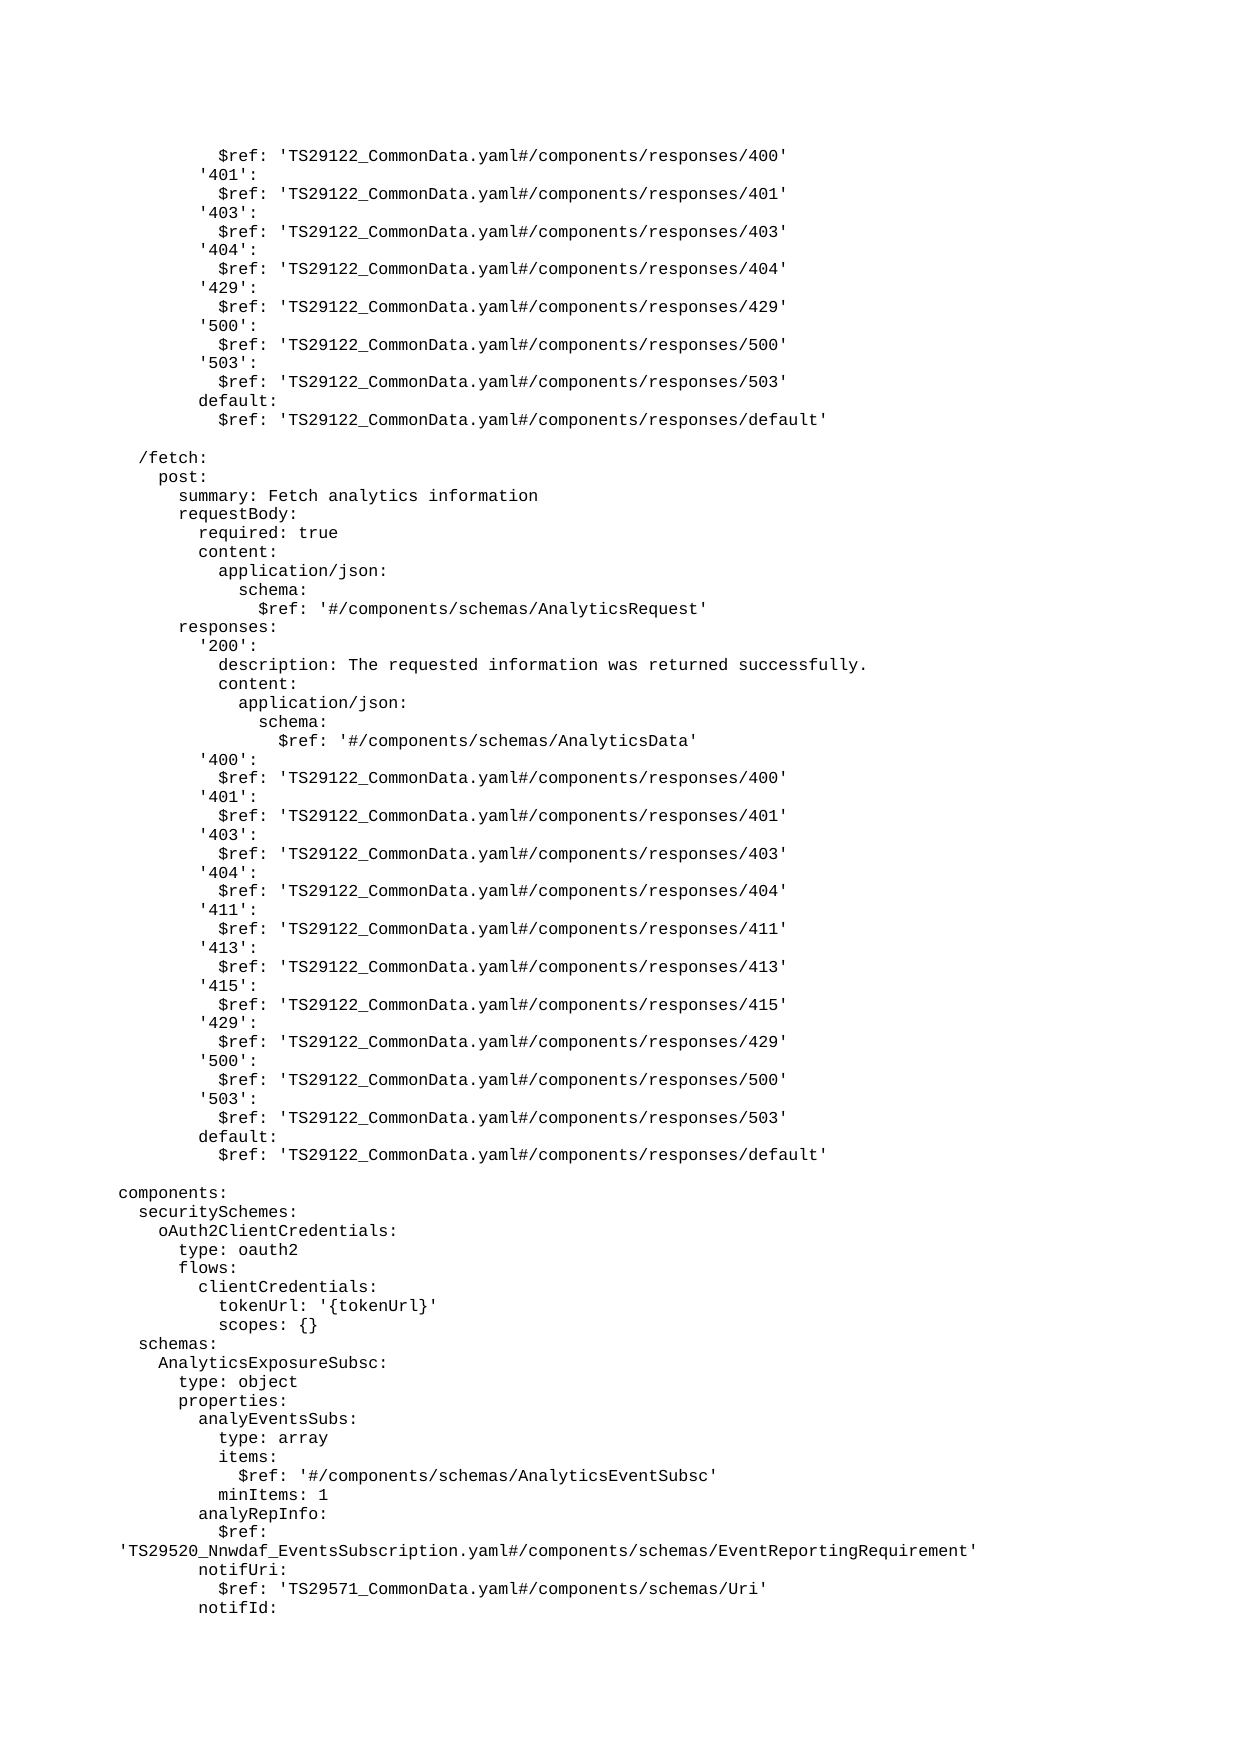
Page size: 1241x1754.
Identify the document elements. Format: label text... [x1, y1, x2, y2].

text '503': [118, 355, 1122, 374]
text $ref: 'TS29122_CommonData.yaml#/components/responses/401' [118, 808, 1122, 826]
text '429': [118, 1015, 1122, 1034]
text '500': [118, 1053, 1122, 1072]
text analyEventsSubs: [118, 1411, 1122, 1430]
text properties: [118, 1392, 1122, 1411]
text '403': [118, 826, 1122, 845]
text $ref: 'TS29122_CommonData.yaml#/components/responses/400' [118, 770, 1122, 789]
text '411': [118, 902, 1122, 921]
text '404': [118, 864, 1122, 883]
text '429': [118, 280, 1122, 298]
text responses: [118, 619, 1122, 638]
text $ref: 'TS29122_CommonData.yaml#/components/responses/404' [118, 261, 1122, 280]
text $ref: 'TS29122_CommonData.yaml#/components/responses/404' [118, 883, 1122, 902]
text application/json: [118, 694, 1122, 713]
text $ref: 'TS29122_CommonData.yaml#/components/responses/401' [118, 185, 1122, 204]
text '401': [118, 167, 1122, 185]
text tokenUrl: '{tokenUrl}' [118, 1298, 1122, 1317]
text '403': [118, 204, 1122, 223]
text '413': [118, 939, 1122, 958]
text $ref: '#/components/schemas/AnalyticsEventSubsc' [118, 1467, 1122, 1486]
text $ref: 'TS29122_CommonData.yaml#/components/responses/500' [118, 336, 1122, 355]
text $ref: 'TS29122_CommonData.yaml#/components/responses/429' [118, 1034, 1122, 1053]
text $ref: 'TS29122_CommonData.yaml#/components/responses/413' [118, 958, 1122, 977]
text items: [118, 1449, 1122, 1467]
text type: object [118, 1373, 1122, 1392]
text content: [118, 676, 1122, 694]
text $ref: 'TS29520_Nnwdaf_EventsSubscription.yaml#/components/schemas/EventReportingRequirement' [118, 1524, 1122, 1562]
text $ref: '#/components/schemas/AnalyticsData' [118, 732, 1122, 751]
text clientCredentials: [118, 1279, 1122, 1298]
text default: [118, 393, 1122, 412]
text content: [118, 544, 1122, 562]
text $ref: 'TS29122_CommonData.yaml#/components/responses/503' [118, 1109, 1122, 1128]
text flows: [118, 1260, 1122, 1279]
text $ref: 'TS29122_CommonData.yaml#/components/responses/403' [118, 223, 1122, 242]
text '415': [118, 977, 1122, 996]
text '401': [118, 789, 1122, 808]
text analyRepInfo: [118, 1505, 1122, 1524]
text scopes: {} [118, 1317, 1122, 1336]
text minItems: 1 [118, 1486, 1122, 1505]
text application/json: [118, 562, 1122, 581]
text description: The requested information was returned successfully. [118, 657, 1122, 676]
text '404': [118, 242, 1122, 261]
text $ref: '#/components/schemas/AnalyticsRequest' [118, 600, 1122, 619]
text type: oauth2 [118, 1241, 1122, 1260]
text notifId: [118, 1599, 1122, 1618]
text components: [118, 1185, 1122, 1203]
text AnalyticsExposureSubsc: [118, 1354, 1122, 1373]
text '503': [118, 1090, 1122, 1109]
text post: [118, 468, 1122, 487]
text requestBody: [118, 506, 1122, 525]
text summary: Fetch analytics information [118, 487, 1122, 506]
text schema: [118, 713, 1122, 732]
text default: [118, 1128, 1122, 1147]
text schemas: [118, 1336, 1122, 1354]
text $ref: 'TS29122_CommonData.yaml#/components/responses/400' [118, 148, 1122, 167]
text schema: [118, 581, 1122, 600]
text '400': [118, 751, 1122, 770]
text type: array [118, 1430, 1122, 1449]
text $ref: 'TS29122_CommonData.yaml#/components/responses/411' [118, 921, 1122, 939]
text '500': [118, 317, 1122, 336]
text $ref: 'TS29122_CommonData.yaml#/components/responses/503' [118, 374, 1122, 393]
text securitySchemes: [118, 1203, 1122, 1222]
text $ref: 'TS29122_CommonData.yaml#/components/responses/500' [118, 1072, 1122, 1090]
text $ref: 'TS29122_CommonData.yaml#/components/responses/429' [118, 298, 1122, 317]
text /fetch: [118, 449, 1122, 468]
text '200': [118, 638, 1122, 657]
text notifUri: [118, 1562, 1122, 1581]
text $ref: 'TS29122_CommonData.yaml#/components/responses/default' [118, 412, 1122, 431]
text oAuth2ClientCredentials: [118, 1222, 1122, 1241]
text $ref: 'TS29571_CommonData.yaml#/components/schemas/Uri' [118, 1581, 1122, 1599]
text $ref: 'TS29122_CommonData.yaml#/components/responses/415' [118, 996, 1122, 1015]
text required: true [118, 525, 1122, 544]
text $ref: 'TS29122_CommonData.yaml#/components/responses/403' [118, 845, 1122, 864]
text $ref: 'TS29122_CommonData.yaml#/components/responses/default' [118, 1147, 1122, 1166]
